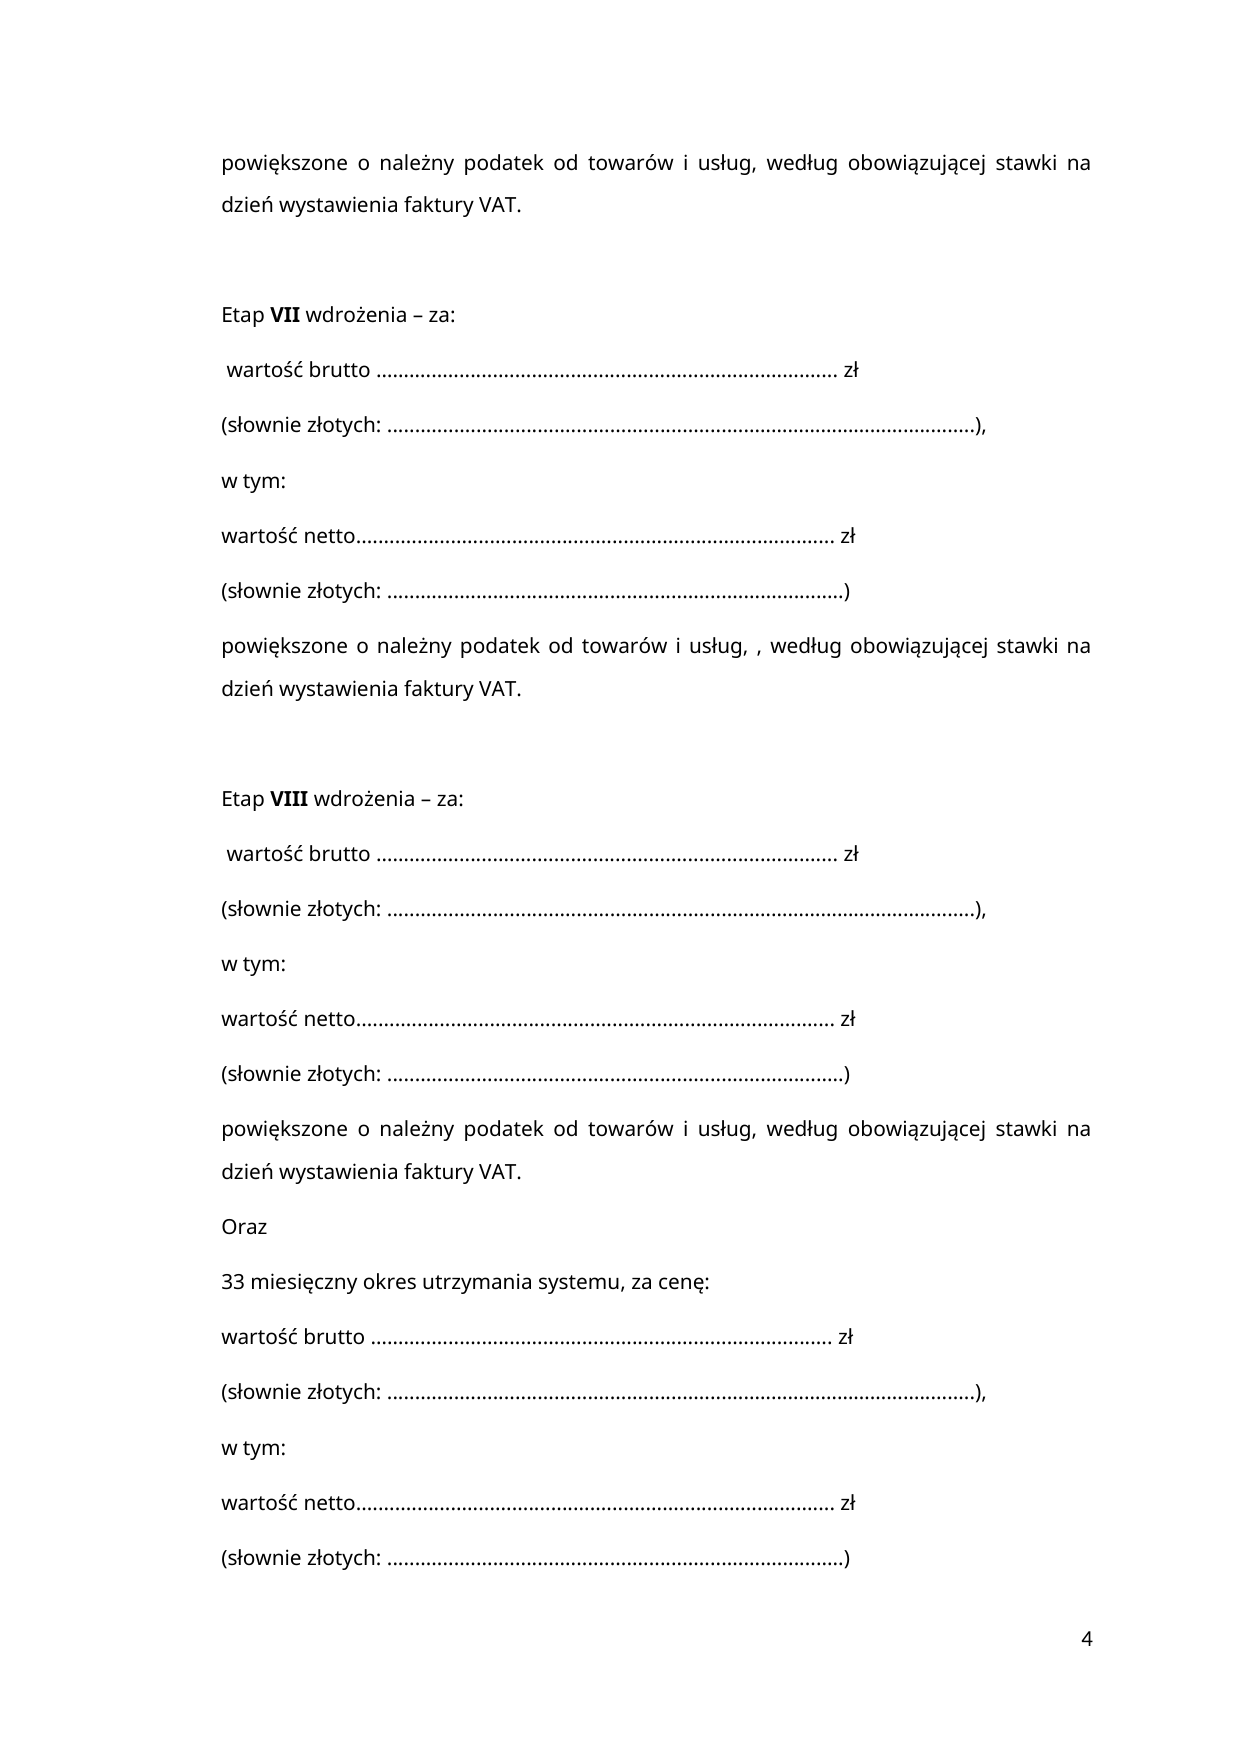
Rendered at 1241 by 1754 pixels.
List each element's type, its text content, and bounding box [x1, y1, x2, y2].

text powiększone o należny podatek od towarów i usług, według obowiązującej stawki na dzień wystawienia faktury VAT. [221, 148, 1093, 219]
text (słownie złotych: ..................................................................…………………………..........), [185, 411, 1093, 439]
text Etap VII wdrożenia – za: [221, 300, 1093, 329]
text (słownie złotych: ..................................................................…………………………..........), [185, 1377, 1093, 1406]
text (słownie złotych: ..................................................................…………………………..........), [185, 894, 1093, 922]
text (słownie złotych: ..................................................................................) [221, 576, 1093, 604]
text wartość netto...................................................................................... zł [221, 1488, 1093, 1516]
text powiększone o należny podatek od towarów i usług, według obowiązującej stawki na dzień wystawienia faktury VAT. [221, 1114, 1093, 1186]
text wartość netto...................................................................................... zł [221, 1004, 1093, 1033]
text wartość netto...................................................................................... zł [221, 521, 1093, 549]
text Oraz [221, 1212, 1093, 1241]
text Etap VIII wdrożenia – za: [221, 784, 1093, 812]
text wartość brutto ……….......................................................................... zł [185, 839, 1093, 867]
text (słownie złotych: ..................................................................................) [221, 1059, 1093, 1088]
text wartość brutto ……….......................................................................... zł [185, 1322, 1093, 1351]
text w tym: [221, 466, 1093, 494]
text (słownie złotych: ..................................................................................) [221, 1543, 1093, 1571]
text 33 miesięczny okres utrzymania systemu, za cenę: [221, 1267, 1093, 1296]
text wartość brutto ……….......................................................................... zł [185, 356, 1093, 384]
text w tym: [221, 1433, 1093, 1461]
text powiększone o należny podatek od towarów i usług, , według obowiązującej stawki na dzień wystawienia faktury VAT. [221, 631, 1093, 702]
text w tym: [221, 949, 1093, 978]
